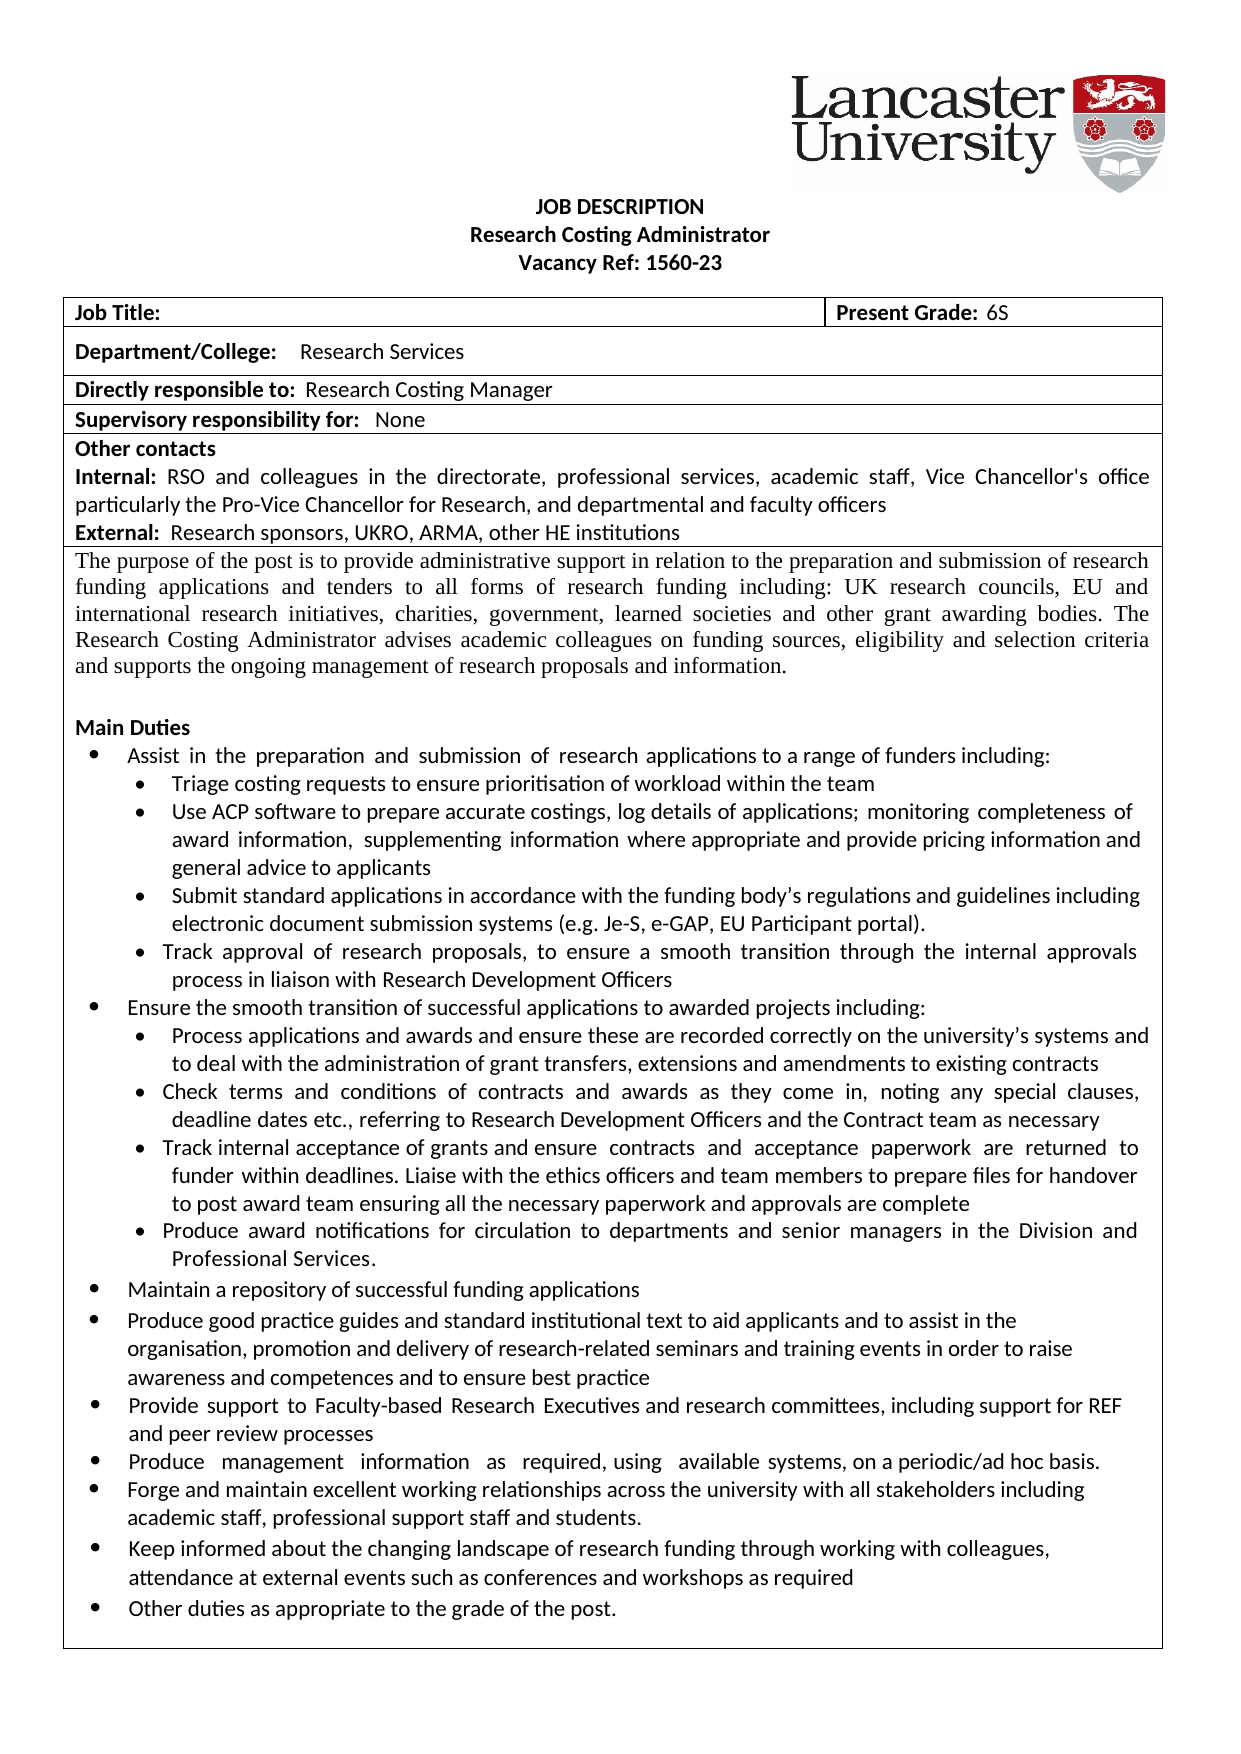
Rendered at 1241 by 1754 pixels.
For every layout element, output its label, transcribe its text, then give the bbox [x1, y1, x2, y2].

table_cell Supervisory responsibility for: [64, 405, 1162, 433]
table_cell External: [64, 518, 1162, 546]
table_header Job Title: [64, 298, 824, 326]
text Vacancy Ref: [75, 248, 1165, 277]
table_cell Other contacts [64, 434, 1162, 462]
picture [791, 75, 1166, 193]
table_cell Directly responsible to: [64, 376, 1162, 404]
table_cell Department/College: [64, 327, 1162, 374]
table_cell Internal: [64, 462, 1162, 518]
table_cell [64, 547, 1162, 1648]
text JOB DESCRIPTION [75, 192, 1165, 221]
table_header Present Grade: [826, 298, 1162, 326]
